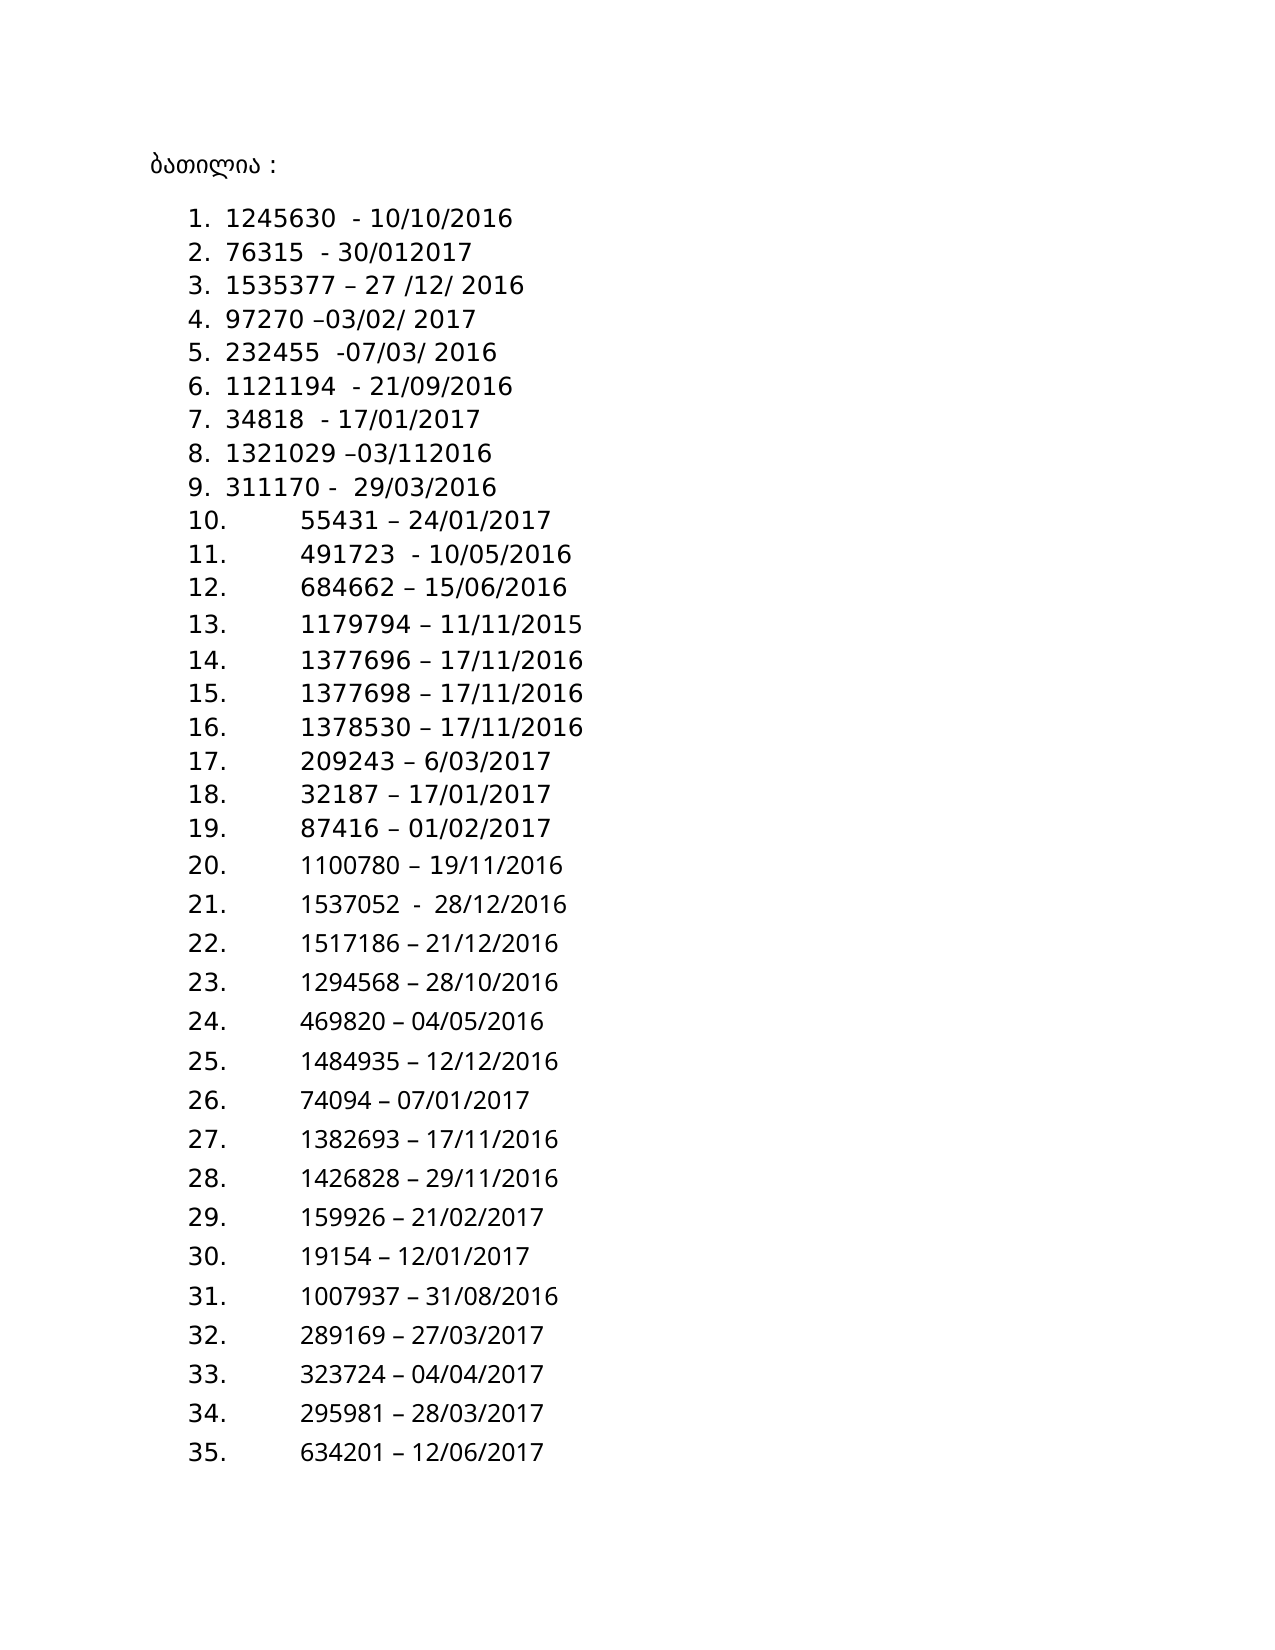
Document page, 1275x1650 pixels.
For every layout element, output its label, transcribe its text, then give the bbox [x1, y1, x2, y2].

list 32187 – 17/01/2017 [187, 780, 1125, 809]
list 1245630 - 10/10/2016 [187, 204, 1125, 233]
list 1537052 - 28/12/2016 [187, 886, 1125, 921]
list 1382693 – 17/11/2016 [187, 1121, 1125, 1156]
list 323724 – 04/04/2017 [187, 1356, 1125, 1391]
list 19154 – 12/01/2017 [187, 1239, 1125, 1273]
list 1294568 – 28/10/2016 [187, 965, 1125, 999]
list 634201 – 12/06/2017 [187, 1435, 1125, 1469]
list 1377698 – 17/11/2016 [187, 679, 1125, 709]
list 1007937 – 31/08/2016 [187, 1278, 1125, 1312]
list 97270 –03/02/ 2017 [187, 305, 1125, 334]
list 55431 – 24/01/2017 [187, 506, 1125, 535]
list 232455 -07/03/ 2016 [187, 338, 1125, 368]
list 311170 - 29/03/2016 [187, 473, 1125, 502]
list 1100780 – 19/11/2016 [187, 847, 1125, 881]
list 1179794 – 11/11/2015 [187, 607, 1125, 641]
list 1517186 – 21/12/2016 [187, 926, 1125, 960]
list 87416 – 01/02/2017 [187, 814, 1125, 843]
text ბათილია : [150, 150, 1125, 179]
list 469820 – 04/05/2016 [187, 1004, 1125, 1038]
list 684662 – 15/06/2016 [187, 573, 1125, 602]
list 209243 – 6/03/2017 [187, 747, 1125, 776]
list 1121194 - 21/09/2016 [187, 372, 1125, 401]
list 76315 - 30/012017 [187, 238, 1125, 267]
list 1321029 –03/112016 [187, 439, 1125, 468]
list 74094 – 07/01/2017 [187, 1082, 1125, 1116]
list 491723 - 10/05/2016 [187, 540, 1125, 569]
list 1484935 – 12/12/2016 [187, 1043, 1125, 1077]
list 1535377 – 27 /12/ 2016 [187, 271, 1125, 301]
list 295981 – 28/03/2017 [187, 1396, 1125, 1430]
list 159926 – 21/02/2017 [187, 1200, 1125, 1234]
list 1426828 – 29/11/2016 [187, 1161, 1125, 1195]
list 1378530 – 17/11/2016 [187, 713, 1125, 742]
list 1377696 – 17/11/2016 [187, 646, 1125, 675]
list 34818 - 17/01/2017 [187, 406, 1125, 435]
list 289169 – 27/03/2017 [187, 1317, 1125, 1351]
